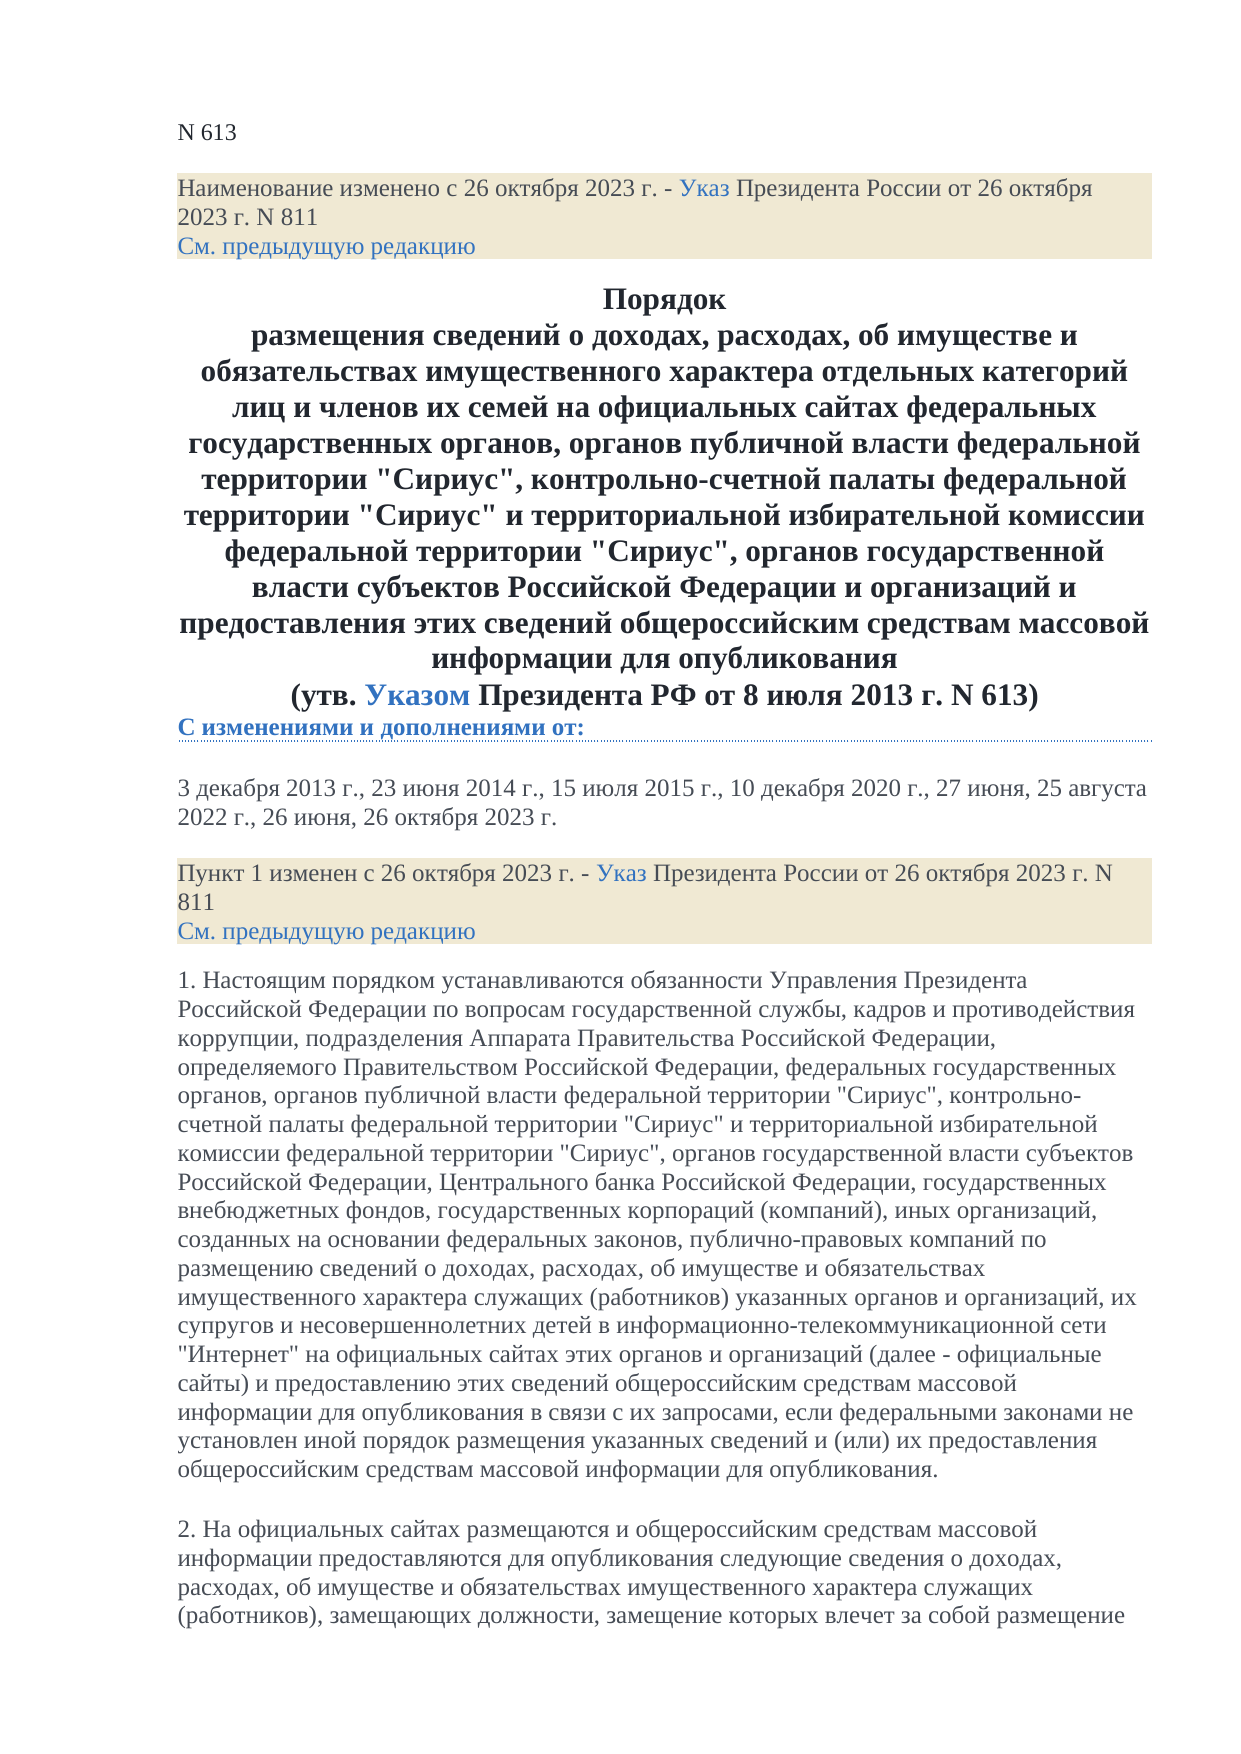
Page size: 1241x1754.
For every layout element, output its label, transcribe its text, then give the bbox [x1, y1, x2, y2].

text См. предыдущую редакцию [177, 231, 1152, 259]
text Пункт 1 изменен с 26 октября 2023 г. - Указ Президента России от 26 октября 2023 г. N 811 [177, 858, 1152, 916]
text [177, 1514, 1152, 1629]
text См. предыдущую редакцию [177, 916, 1152, 944]
text Наименование изменено с 26 октября 2023 г. - Указ Президента России от 26 октября 2023 г. N 811 [177, 173, 1152, 231]
text 1. Настоящим порядком устанавливаются обязанности Управления Президента Российской Федерации по вопросам государственной службы, кадров и противодействия коррупции, подразделения Аппарата Правительства Российской Федерации, определяемого Правительством Российской Федерации, федеральных государственных органов, органов публичной власти федеральной территории "Сириус", контрольно-счетной палаты федеральной территории "Сириус" и территориальной избирательной комиссии федеральной территории "Сириус", органов государственной власти субъектов Российской Федерации, Центрального банка Российской Федерации, государственных внебюджетных фондов, государственных корпораций (компаний), иных организаций, созданных на основании федеральных законов, публично-правовых компаний по размещению сведений о доходах, расходах, об имуществе и обязательствах имущественного характера служащих (работников) указанных органов и организаций, их супругов и несовершеннолетних детей в информационно-телекоммуникационной сети "Интернет" на официальных сайтах этих органов и организаций (далее - официальные сайты) и предоставлению этих сведений общероссийским средствам массовой информации для опубликования в связи с их запросами, если федеральными законами не установлен иной порядок размещения указанных сведений и (или) их предоставления общероссийским средствам массовой информации для опубликования. [177, 965, 1152, 1483]
text Порядок размещения сведений о доходах, расходах, об имуществе и обязательствах имущественного характера отдельных категорий лиц и членов их семей на официальных сайтах федеральных государственных органов, органов публичной власти федеральной территории "Сириус", контрольно-счетной палаты федеральной территории "Сириус" и территориальной избирательной комиссии федеральной территории "Сириус", органов государственной власти субъектов Российской Федерации и организаций и предоставления этих сведений общероссийским средствам массовой информации для опубликования (утв. Указом Президента РФ от 8 июля 2013 г. N 613) [177, 280, 1152, 712]
text N 613 [177, 118, 1152, 146]
text С изменениями и дополнениями от: [177, 712, 1152, 742]
text 3 декабря 2013 г., 23 июня 2014 г., 15 июля 2015 г., 10 декабря 2020 г., 27 июня, 25 августа 2022 г., 26 июня, 26 октября 2023 г. [177, 773, 1152, 831]
